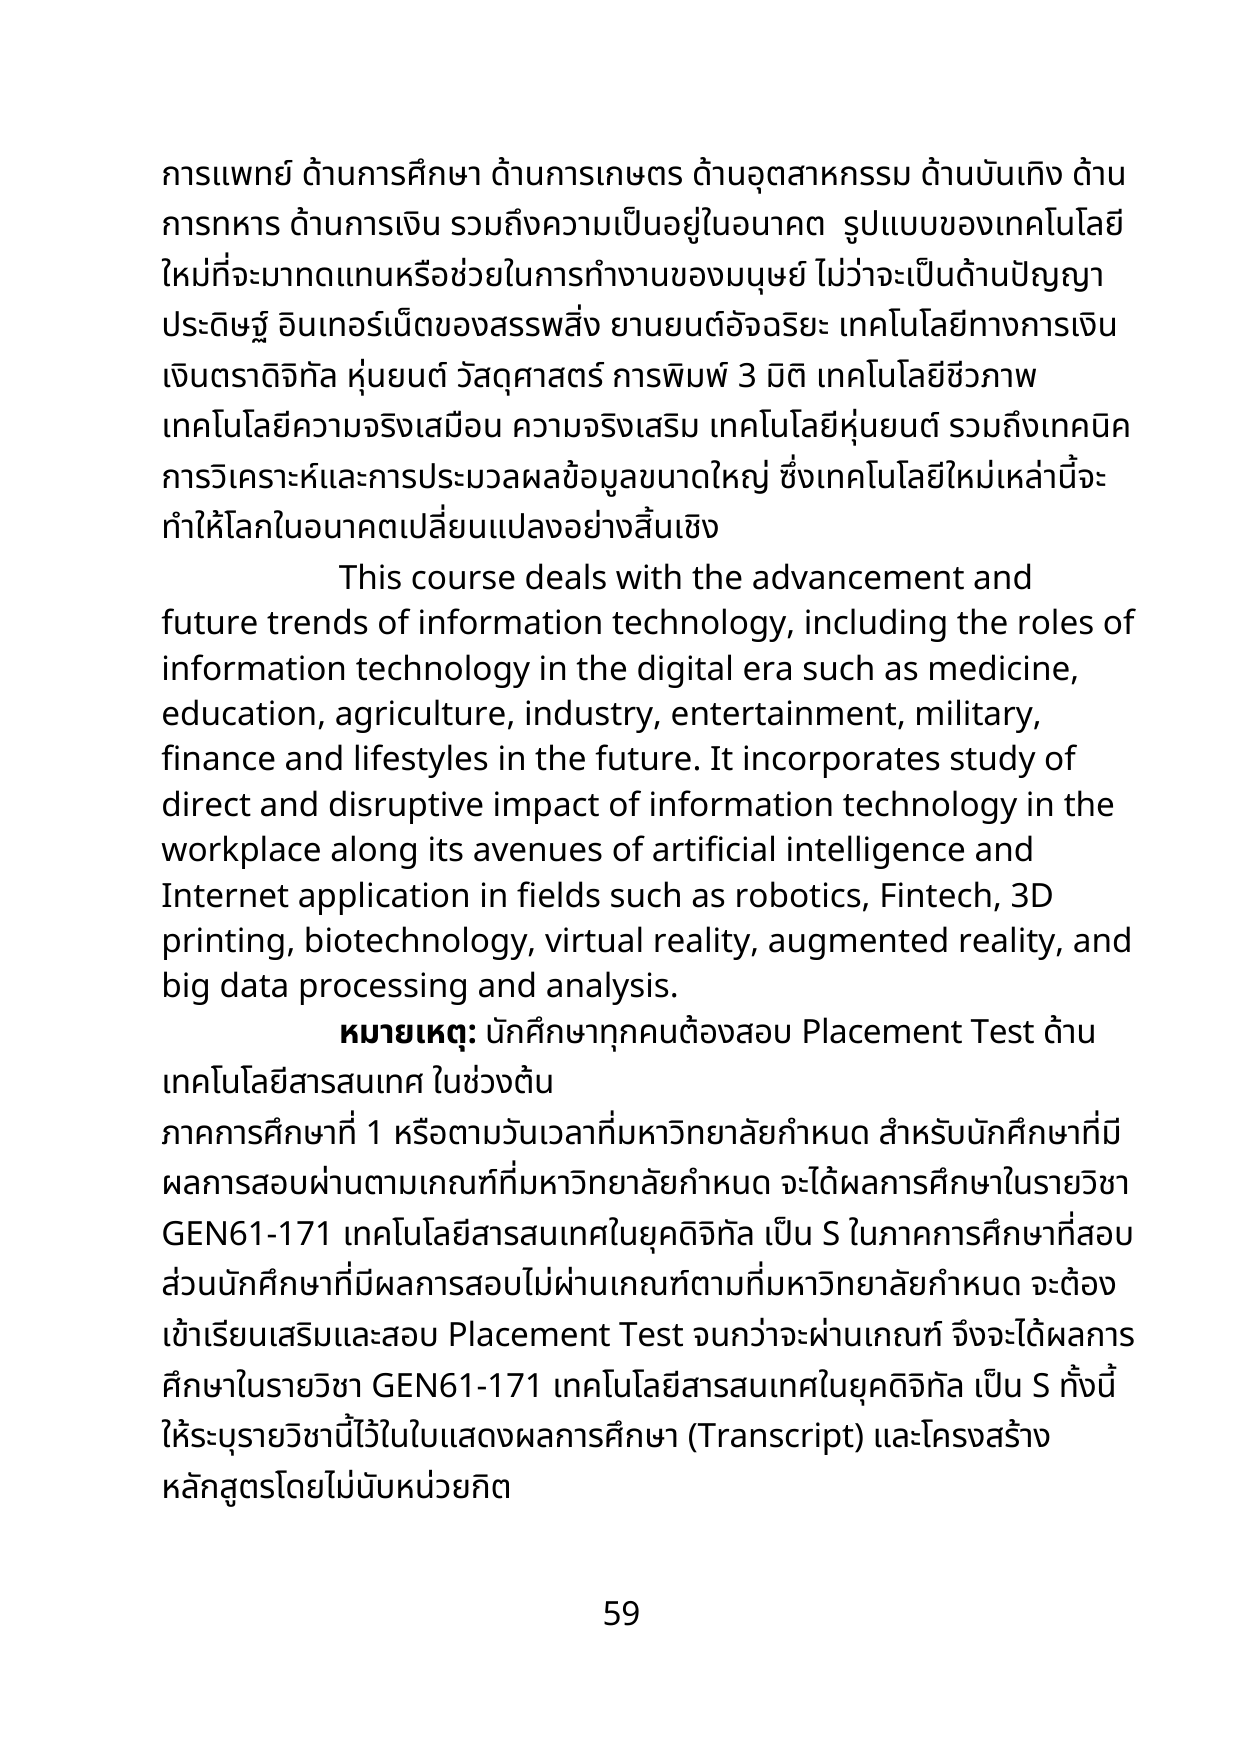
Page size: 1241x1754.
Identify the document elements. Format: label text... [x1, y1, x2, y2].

table_cell หมายเหตุ: นักศึกษาทุกคนต้องสอบ Placement Test ด้านเทคโนโลยีสารสนเทศ ในช่วงต้น ภาคการศึกษาที่ 1 หรือตามวันเวลาที่มหาวิทยาลัยกำหนด สำหรับนักศึกษาที่มีผลการสอบผ่านตามเกณฑ์ที่มหาวิทยาลัยกำหนด จะได้ผลการศึกษาในรายวิชา GEN61-171 เทคโนโลยีสารสนเทศในยุคดิจิทัล เป็น S ในภาคการศึกษาที่สอบ ส่วนนักศึกษาที่มีผลการสอบไม่ผ่านเกณฑ์ตามที่มหาวิทยาลัยกำหนด จะต้องเข้าเรียนเสริมและสอบ Placement Test จนกว่าจะผ่านเกณฑ์ จึงจะได้ผลการศึกษาในรายวิชา GEN61-171 เทคโนโลยีสารสนเทศในยุคดิจิทัล เป็น S ทั้งนี้ให้ระบุรายวิชานี้ไว้ในใบแสดงผลการศึกษา (Transcript) และโครงสร้างหลักสูตรโดยไม่นับหน่วยกิต [150, 1008, 1144, 1513]
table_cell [150, 150, 1144, 553]
table_cell This course deals with the advancement and future trends of information technology, including the roles of information technology in the digital era such as medicine, education, agriculture, industry, entertainment, military, finance and lifestyles in the future. It incorporates study of direct and disruptive impact of information technology in the workplace along its avenues of artificial intelligence and Internet application in fields such as robotics, Fintech, 3D printing, biotechnology, virtual reality, augmented reality, and big data processing and analysis. [150, 554, 1144, 1008]
